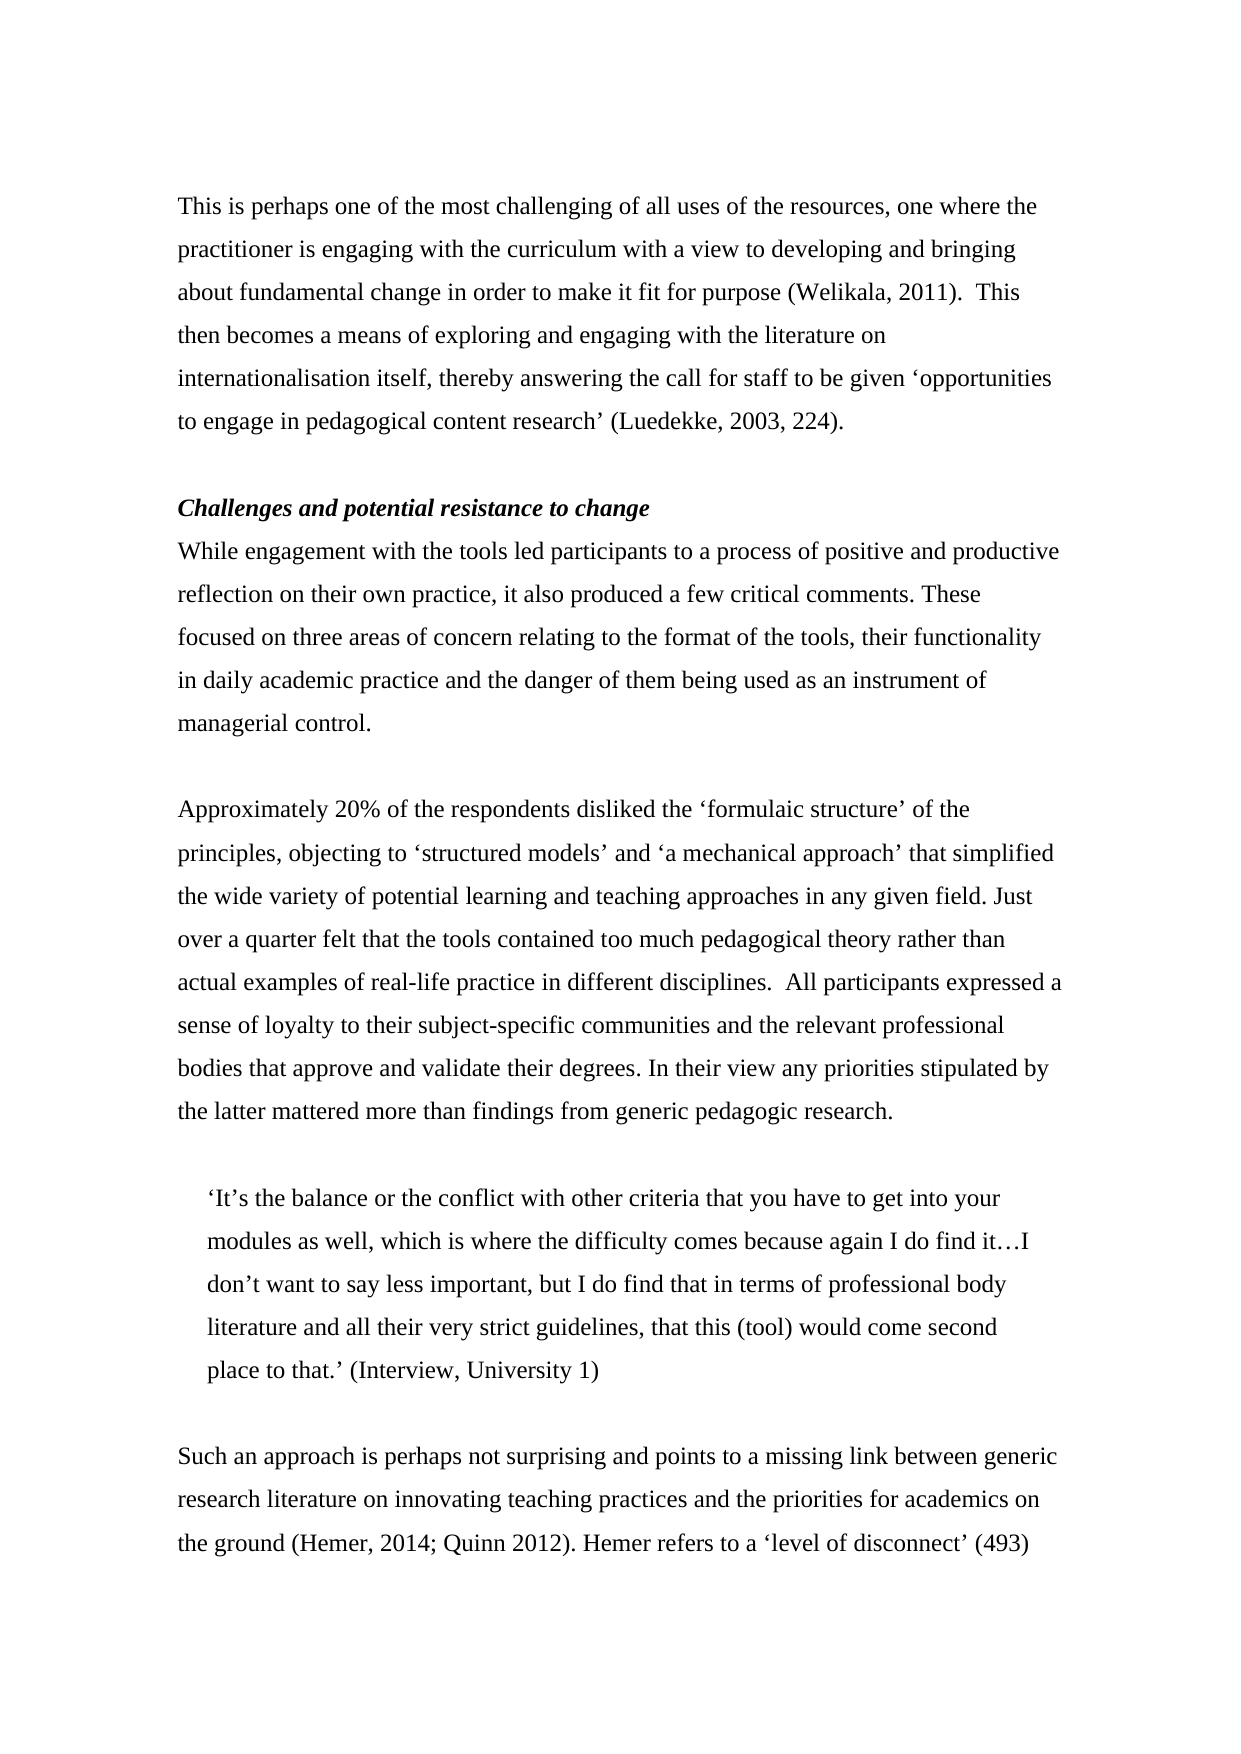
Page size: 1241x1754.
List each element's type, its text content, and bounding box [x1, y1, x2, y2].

text Approximately 20% of the respondents disliked the ‘formulaic structure’ of the principles, objecting to ‘structured models’ and ‘a mechanical approach’ that simplified the wide variety of potential learning and teaching approaches in any given field. Just over a quarter felt that the tools contained too much pedagogical theory rather than actual examples of real-life practice in different disciplines. All participants expressed a sense of loyalty to their subject-specific communities and the relevant professional bodies that approve and validate their degrees. In their view any priorities stipulated by the latter mattered more than findings from generic pedagogic research. [177, 794, 1063, 1125]
text While engagement with the tools led participants to a process of positive and productive reflection on their own practice, it also produced a few critical comments. These focused on three areas of concern relating to the format of the tools, their functionality in daily academic practice and the danger of them being used as an instrument of managerial control. [177, 536, 1063, 737]
text Challenges and potential resistance to change [177, 493, 1063, 521]
text This is perhaps one of the most challenging of all uses of the resources, one where the practitioner is engaging with the curriculum with a view to developing and bringing about fundamental change in order to make it fit for purpose (Welikala, 2011). This then becomes a means of exploring and engaging with the literature on internationalisation itself, thereby answering the call for staff to be given ‘opportunities to engage in pedagogical content research’ (Luedekke, 2003, 224). [177, 191, 1063, 435]
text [177, 1441, 1063, 1556]
text ‘It’s the balance or the conflict with other criteria that you have to get into your modules as well, which is where the difficulty comes because again I do find it…I don’t want to say less important, but I do find that in terms of professional body literature and all their very strict guidelines, that this (tool) would come second place to that.’ (Interview, University 1) [207, 1183, 1033, 1384]
